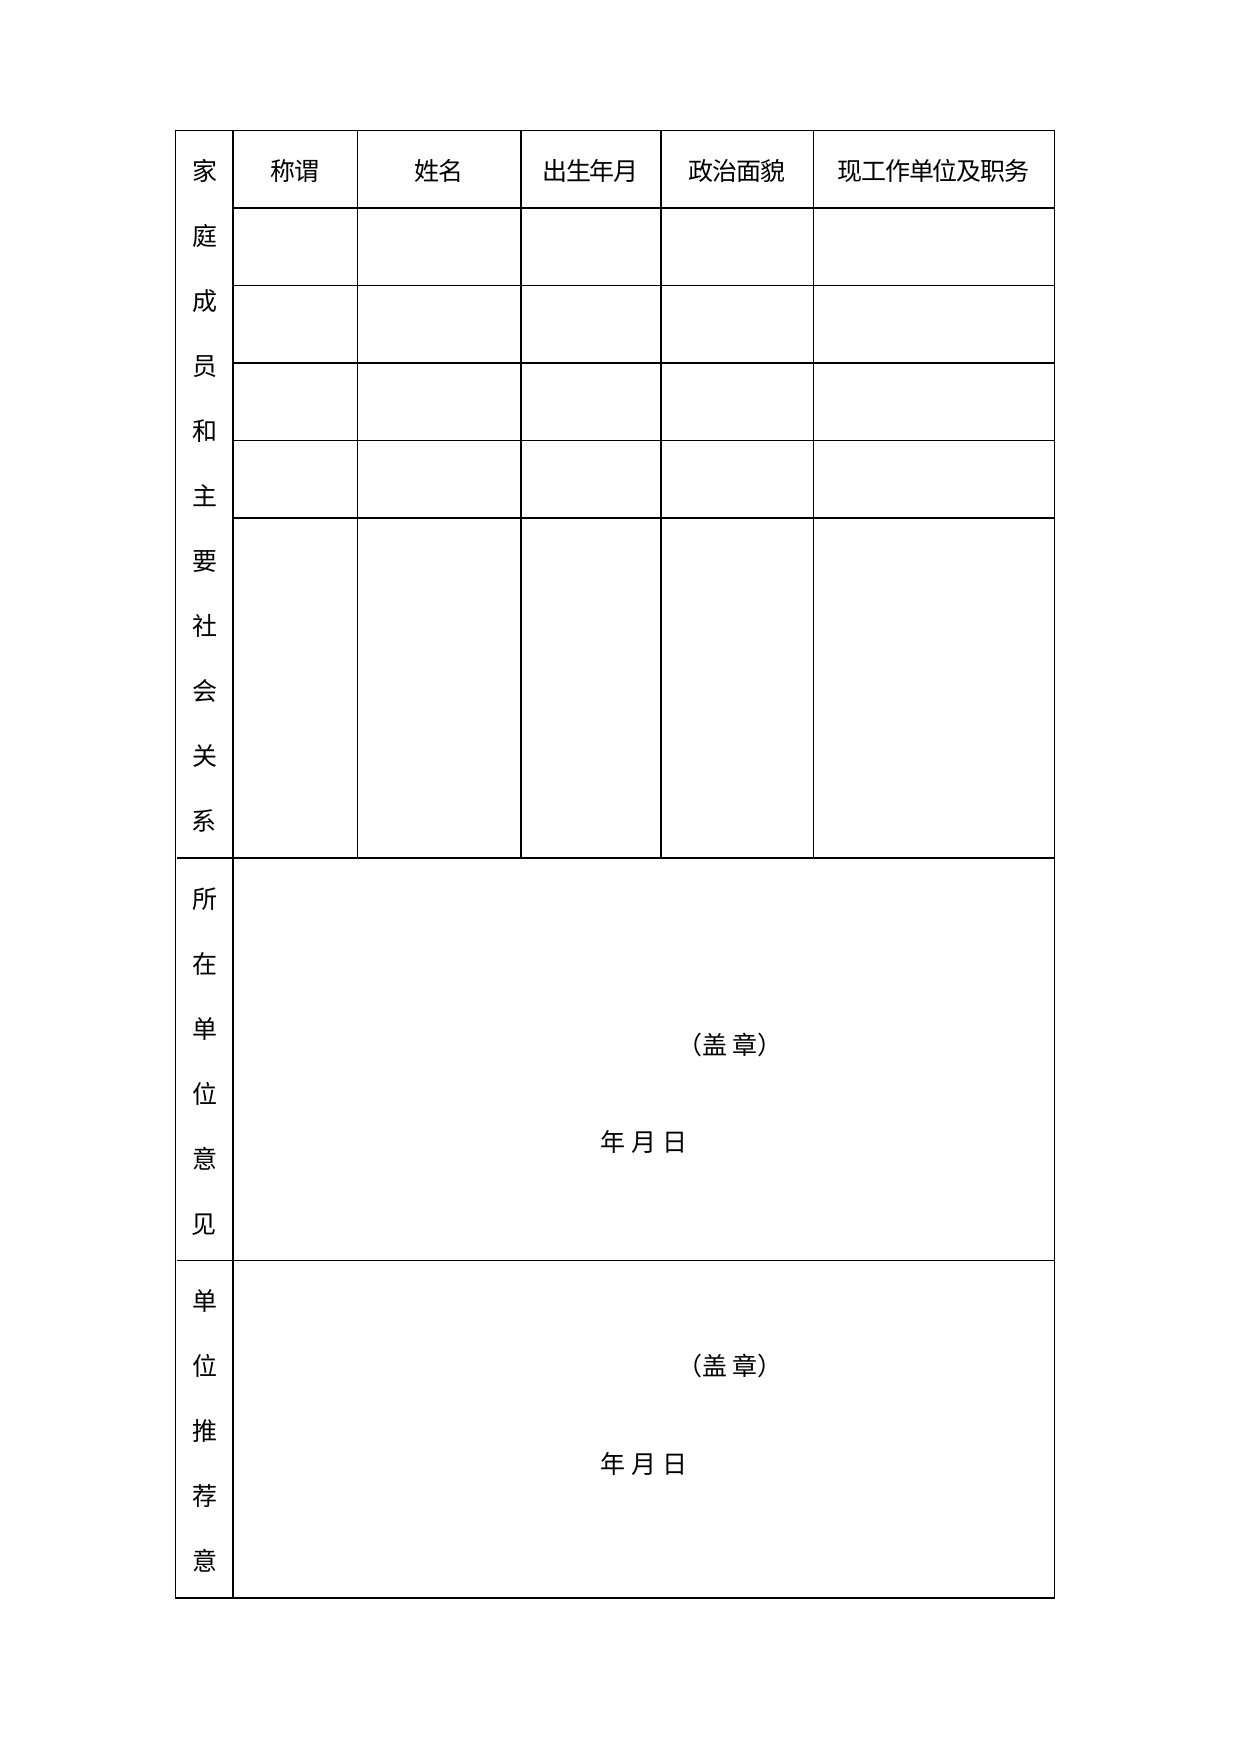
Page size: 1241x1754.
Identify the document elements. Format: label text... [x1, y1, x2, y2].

table_cell [234, 286, 357, 362]
table_cell [522, 209, 660, 284]
table_cell [522, 519, 660, 857]
table_cell [234, 519, 357, 857]
table_cell [358, 441, 520, 517]
table_cell （盖 章） 年 月 日 [234, 859, 1054, 1259]
table_cell [522, 364, 660, 439]
table_cell [234, 209, 357, 284]
table_cell [662, 364, 813, 439]
table_cell 姓名 [358, 131, 520, 207]
table_cell [662, 441, 813, 517]
table_cell 出生年月 [522, 131, 660, 207]
table_cell 称谓 [234, 131, 357, 207]
table_cell （盖 章） 年 月 日 [234, 1261, 1054, 1597]
table_cell 单位推荐意见 [176, 1261, 232, 1597]
table_cell 政治面貌 [662, 131, 813, 207]
table_cell [358, 364, 520, 439]
table_cell [814, 519, 1054, 857]
table_cell [522, 286, 660, 362]
table_cell [814, 441, 1054, 517]
table_cell [358, 286, 520, 362]
table_cell [814, 364, 1054, 439]
table_cell [234, 364, 357, 439]
table_cell 家庭成员和主要社会关系 [176, 131, 232, 857]
table_cell [522, 441, 660, 517]
table_cell [662, 286, 813, 362]
table_cell [814, 209, 1054, 284]
table_cell [358, 519, 520, 857]
table_cell [662, 519, 813, 857]
table_cell 现工作单位及职务 [814, 131, 1054, 207]
table_cell 所在单位意见 [176, 858, 232, 1259]
table_cell [358, 209, 520, 284]
table_cell [662, 209, 813, 284]
table_cell [814, 286, 1054, 362]
table_cell [234, 441, 357, 517]
